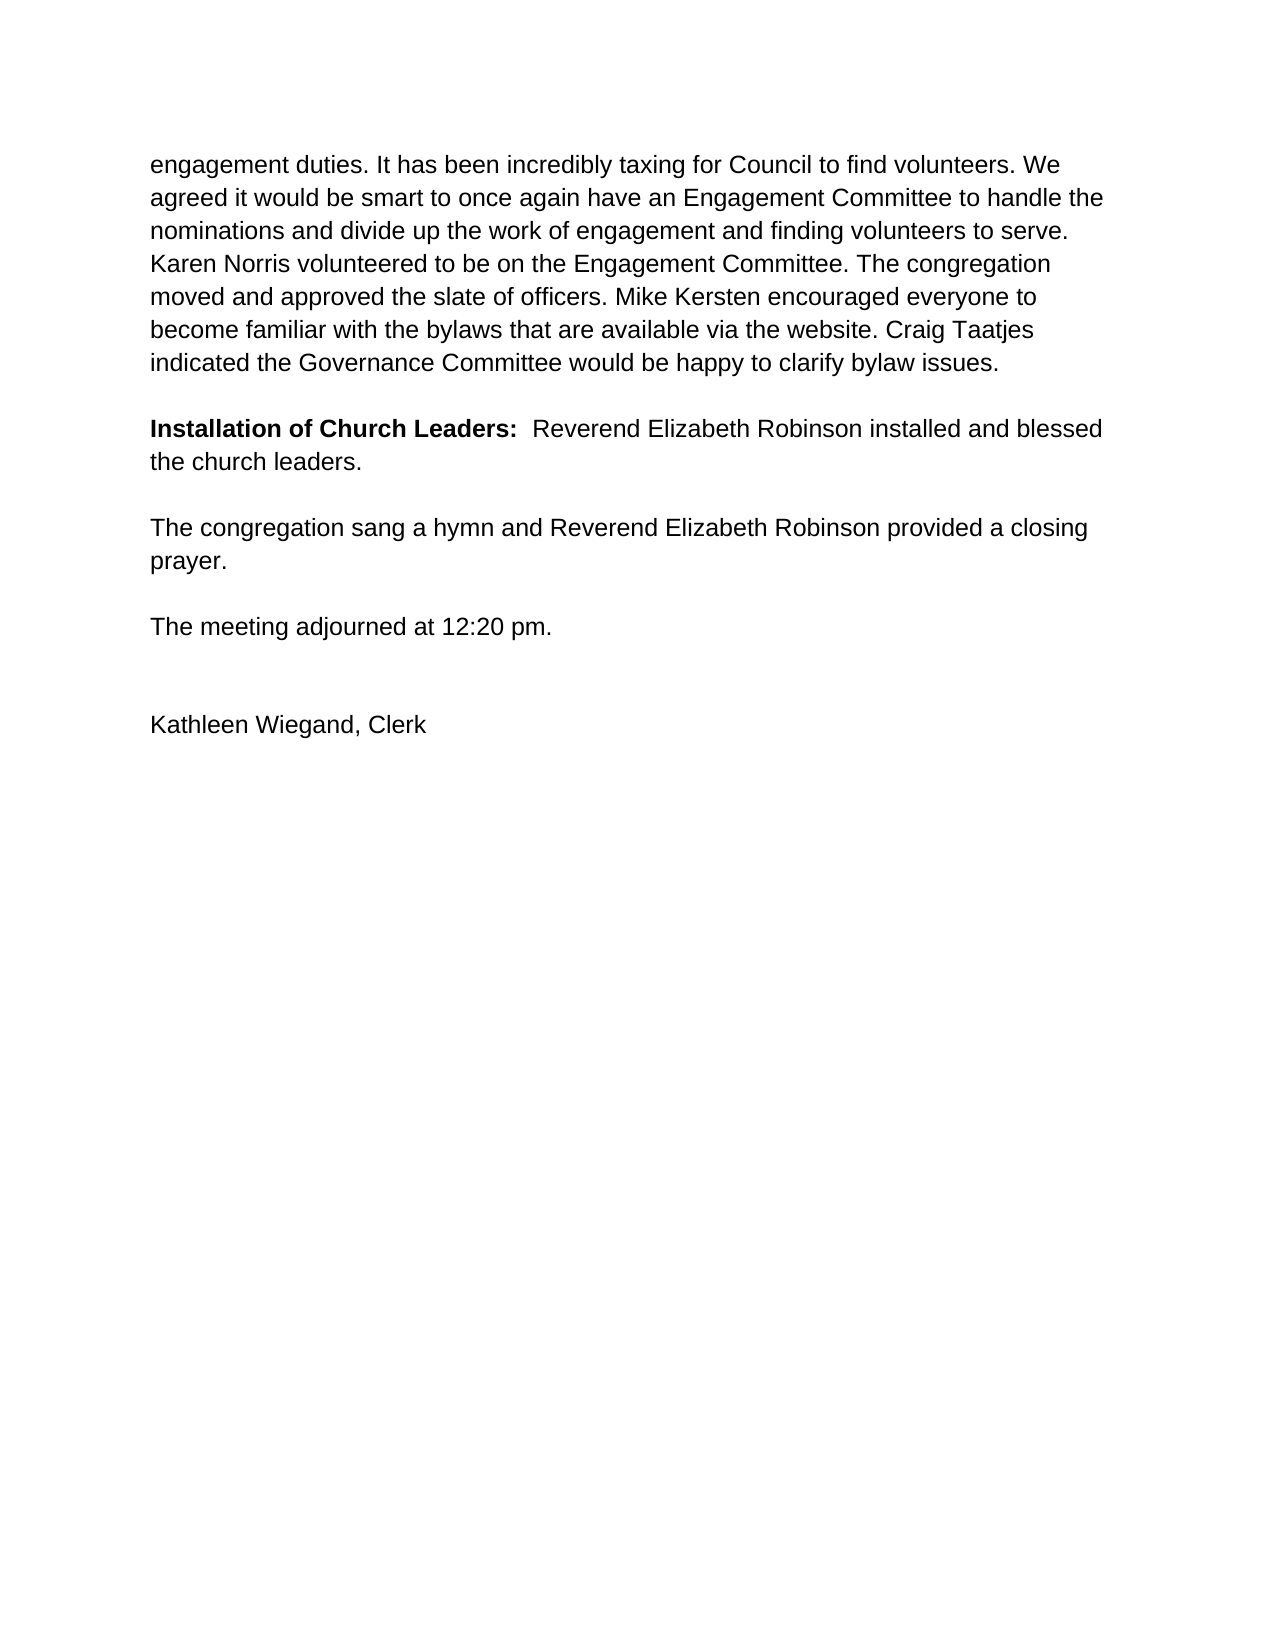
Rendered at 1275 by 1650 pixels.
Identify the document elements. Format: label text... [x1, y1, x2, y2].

text The congregation sang a hymn and Reverend Elizabeth Robinson provided a closing prayer. [150, 513, 1125, 575]
text Kathleen Wiegand, Clerk [150, 711, 1125, 739]
text Installation of Church Leaders: Reverend Elizabeth Robinson installed and blessed the church leaders. [150, 414, 1125, 476]
text The meeting adjourned at 12:20 pm. [150, 612, 1125, 641]
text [150, 150, 1125, 377]
